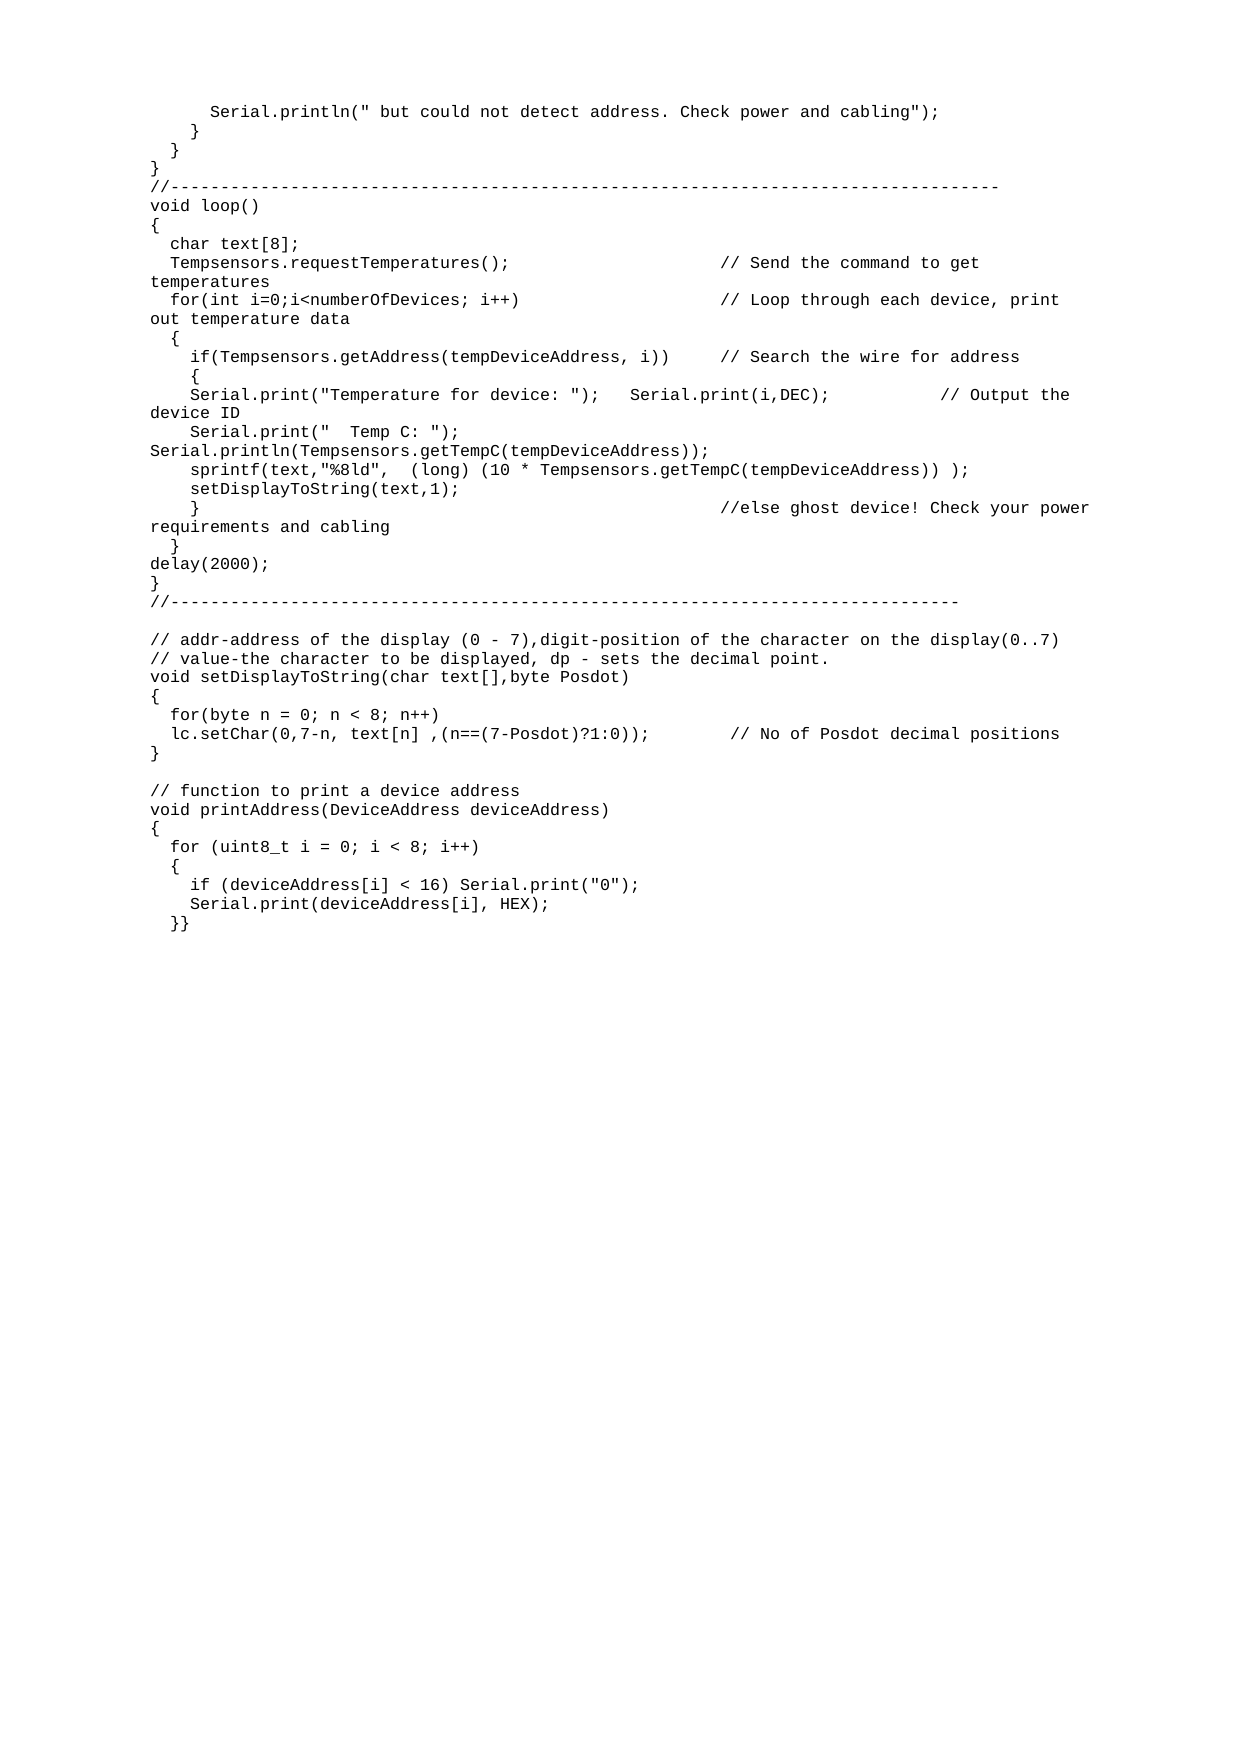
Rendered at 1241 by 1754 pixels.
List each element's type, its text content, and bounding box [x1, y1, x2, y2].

text void printAddress(DeviceAddress deviceAddress) [150, 801, 1090, 820]
text } //else ghost device! Check your power requirements and cabling [150, 499, 1090, 537]
text } [150, 122, 1090, 141]
text void loop() [150, 198, 1090, 217]
text } [150, 744, 1090, 763]
text }} [150, 914, 1090, 933]
text sprintf(text,"%8ld", (long) (10 * Tempsensors.getTempC(tempDeviceAddress)) ); [150, 462, 1090, 481]
text //----------------------------------------------------------------------------------- [150, 179, 1090, 198]
text Tempsensors.requestTemperatures(); // Send the command to get temperatures [150, 254, 1090, 292]
text { [150, 858, 1090, 876]
text } [150, 141, 1090, 160]
text lc.setChar(0,7-n, text[n] ,(n==(7-Posdot)?1:0)); // No of Posdot decimal positions [150, 726, 1090, 744]
text } [150, 537, 1090, 556]
text for (uint8_t i = 0; i < 8; i++) [150, 839, 1090, 858]
text if (deviceAddress[i] < 16) Serial.print("0"); [150, 876, 1090, 895]
text Serial.print(" Temp C: "); Serial.println(Tempsensors.getTempC(tempDeviceAddress)); [150, 424, 1090, 462]
text Serial.print(deviceAddress[i], HEX); [150, 895, 1090, 914]
text // function to print a device address [150, 782, 1090, 801]
text for(int i=0;i<numberOfDevices; i++) // Loop through each device, print out temperature data [150, 292, 1090, 330]
text { [150, 217, 1090, 235]
text void setDisplayToString(char text[],byte Posdot) [150, 669, 1090, 688]
text if(Tempsensors.getAddress(tempDeviceAddress, i)) // Search the wire for address [150, 348, 1090, 367]
text setDisplayToString(text,1); [150, 481, 1090, 499]
text { [150, 330, 1090, 348]
text Serial.print("Temperature for device: "); Serial.print(i,DEC); // Output the device ID [150, 386, 1090, 424]
text delay(2000); [150, 556, 1090, 575]
text // value-the character to be displayed, dp - sets the decimal point. [150, 650, 1090, 669]
text } [150, 575, 1090, 594]
text char text[8]; [150, 235, 1090, 254]
text Serial.println(" but could not detect address. Check power and cabling"); [150, 103, 1090, 122]
text for(byte n = 0; n < 8; n++) [150, 707, 1090, 726]
text { [150, 820, 1090, 839]
text { [150, 367, 1090, 386]
text } [150, 160, 1090, 179]
text // addr-address of the display (0 - 7),digit-position of the character on the display(0..7) [150, 631, 1090, 650]
text { [150, 688, 1090, 707]
text //------------------------------------------------------------------------------- [150, 594, 1090, 612]
